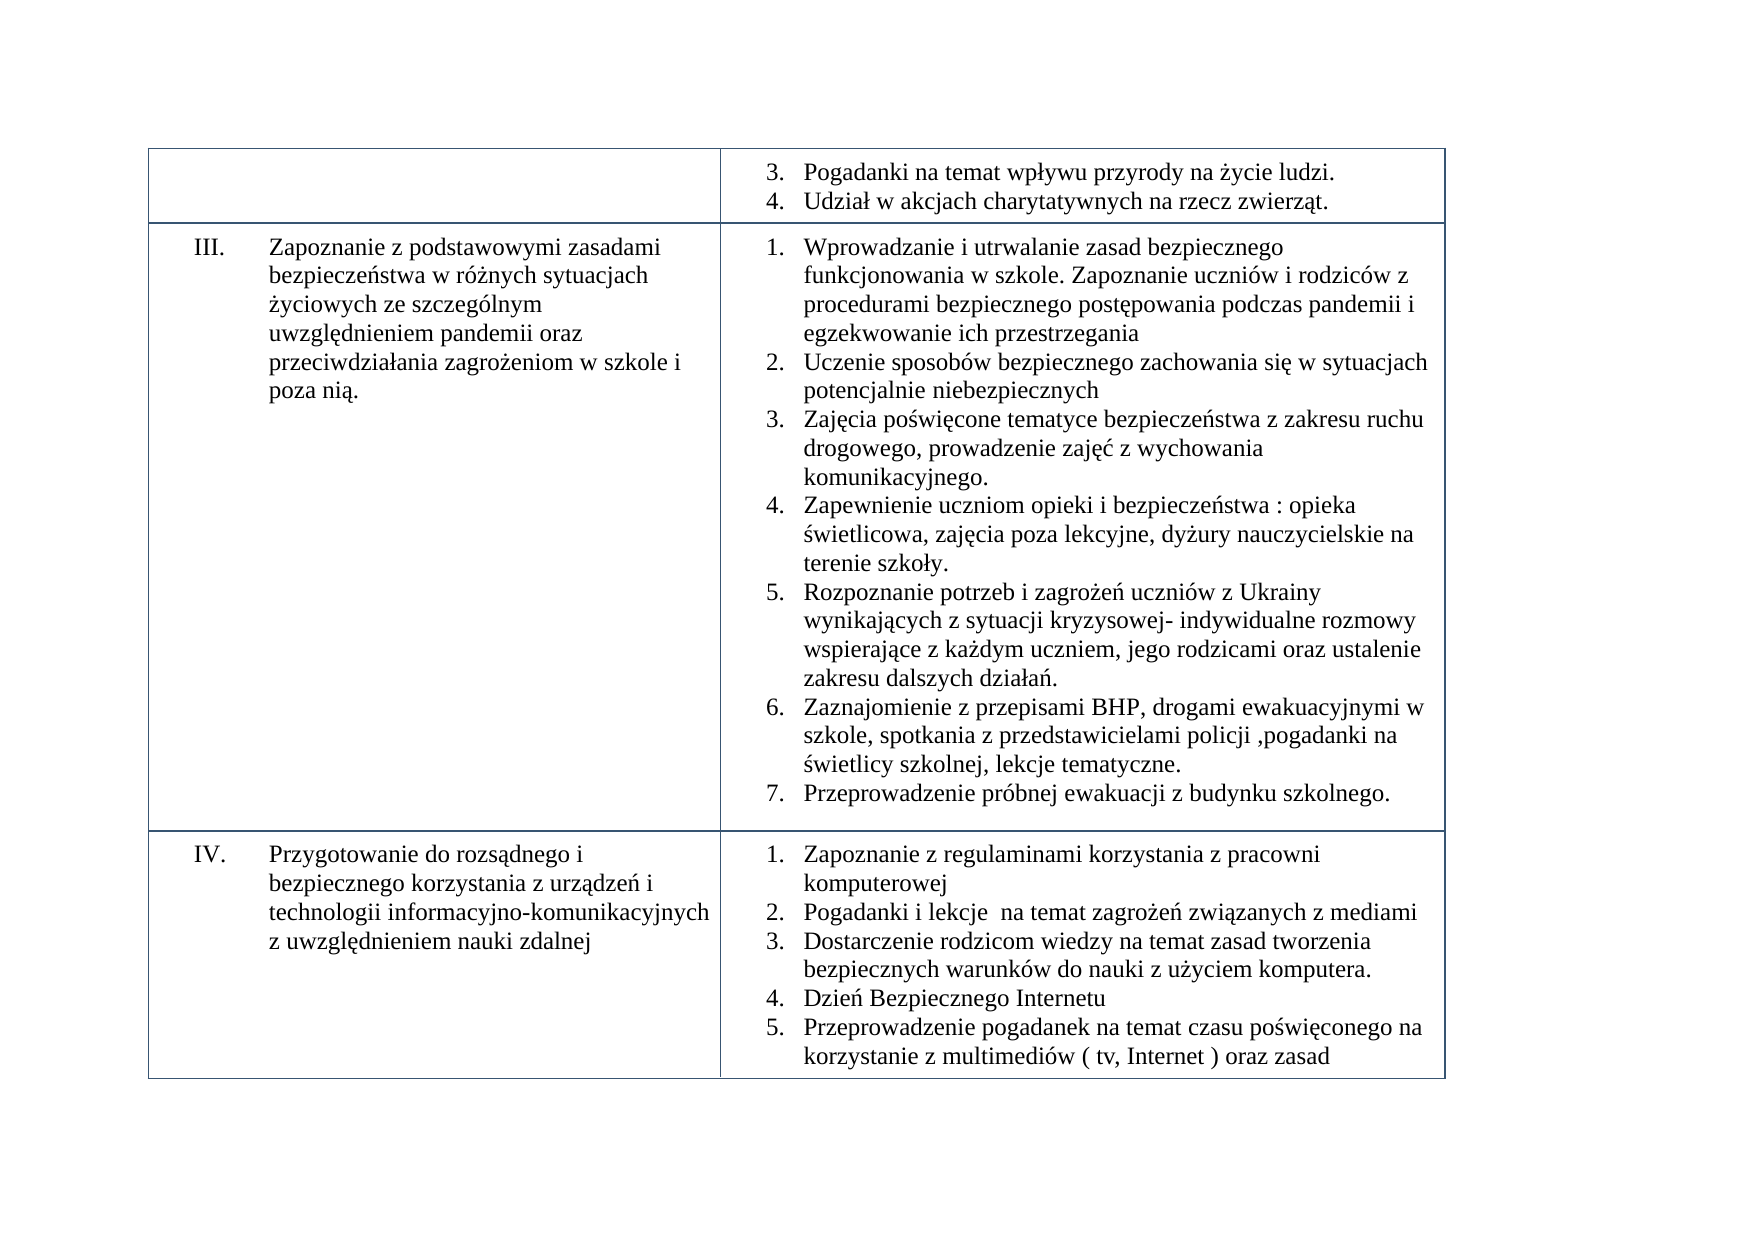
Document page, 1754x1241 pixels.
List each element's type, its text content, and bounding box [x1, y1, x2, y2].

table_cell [721, 149, 1444, 222]
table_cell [721, 832, 1444, 1077]
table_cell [149, 832, 720, 1077]
table_cell Zapoznanie z podstawowymi zasadami bezpieczeństwa w różnych sytuacjach życiowych ze szczególnym uwzględnieniem pandemii oraz przeciwdziałania zagrożeniom w szkole i poza nią. [149, 224, 720, 830]
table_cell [149, 149, 720, 222]
table_cell Wprowadzanie i utrwalanie zasad bezpiecznego funkcjonowania w szkole. Zapoznanie uczniów i rodziców z procedurami bezpiecznego postępowania podczas pandemii i egzekwowanie ich przestrzegania Uczenie sposobów bezpiecznego zachowania się w sytuacjach potencjalnie niebezpiecznych Zajęcia poświęcone tematyce bezpieczeństwa z zakresu ruchu drogowego, prowadzenie zajęć z wychowania komunikacyjnego. Zapewnienie uczniom opieki i bezpieczeństwa : opieka świetlicowa, zajęcia poza lekcyjne, dyżury nauczycielskie na terenie szkoły. Rozpoznanie potrzeb i zagrożeń uczniów z Ukrainy wynikających z sytuacji kryzysowej- indywidualne rozmowy wspierające z każdym uczniem, jego rodzicami oraz ustalenie zakresu dalszych działań. Zaznajomienie z przepisami BHP, drogami ewakuacyjnymi w szkole, spotkania z przedstawicielami policji ,pogadanki na świetlicy szkolnej, lekcje tematyczne. Przeprowadzenie próbnej ewakuacji z budynku szkolnego. [721, 224, 1444, 830]
